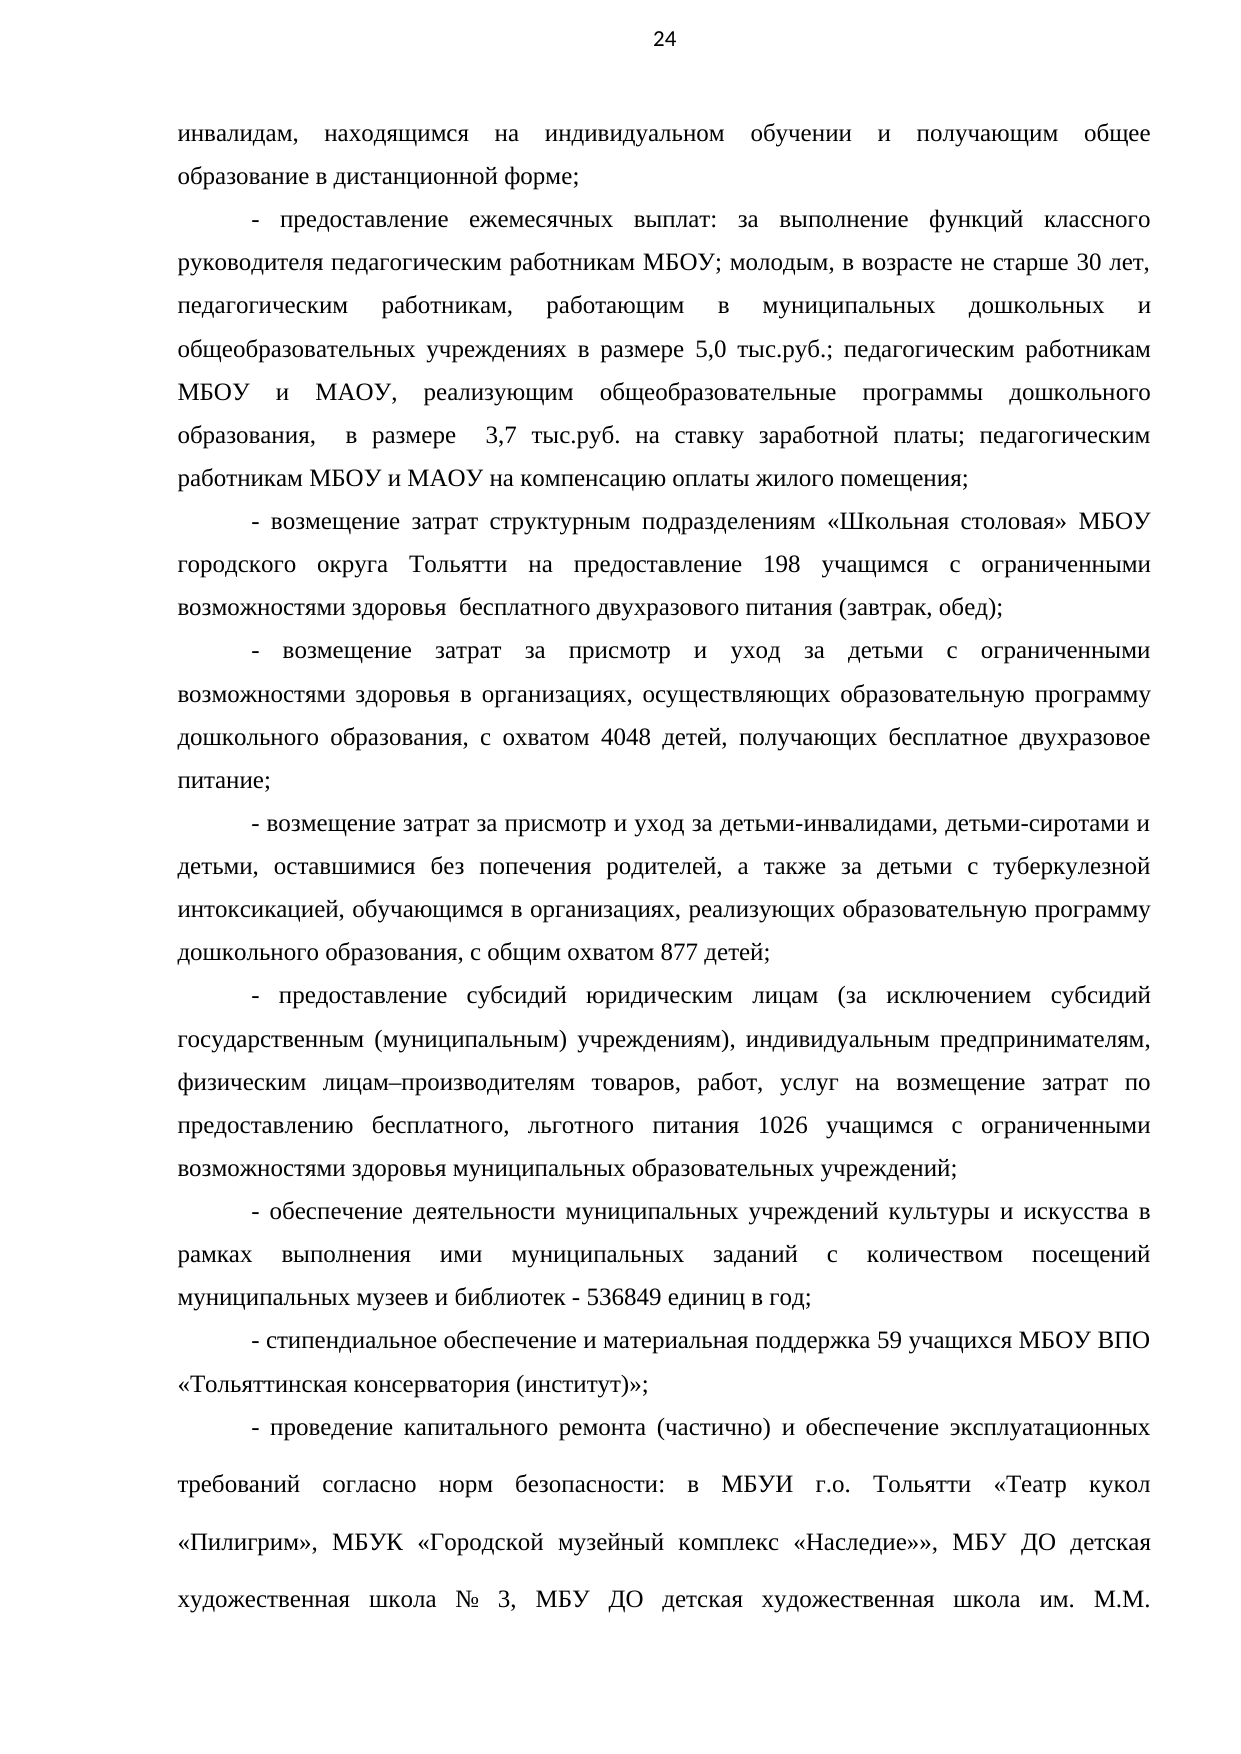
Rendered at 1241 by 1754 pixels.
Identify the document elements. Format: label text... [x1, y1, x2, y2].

text - возмещение затрат структурным подразделениям «Школьная столовая» МБОУ городского округа Тольятти на предоставление 198 учащимся с ограниченными возможностями здоровья бесплатного двухразового питания (завтрак, обед); [177, 506, 1152, 621]
text - стипендиальное обеспечение и материальная поддержка 59 учащихся МБОУ ВПО «Тольяттинская консерватория (институт)»; [177, 1326, 1152, 1397]
text - обеспечение деятельности муниципальных учреждений культуры и искусства в рамках выполнения ими муниципальных заданий с количеством посещений муниципальных музеев и библиотек - 536849 единиц в год; [177, 1196, 1152, 1311]
text - предоставление ежемесячных выплат: за выполнение функций классного руководителя педагогическим работникам МБОУ; молодым, в возрасте не старше 30 лет, педагогическим работникам, работающим в муниципальных дошкольных и общеобразовательных учреждениях в размере 5,0 тыс.руб.; педагогическим работникам МБОУ и МАОУ, реализующим общеобразовательные программы дошкольного образования, в размере 3,7 тыс.руб. на ставку заработной платы; педагогическим работникам МБОУ и МАОУ на компенсацию оплаты жилого помещения; [177, 204, 1152, 492]
text - возмещение затрат за присмотр и уход за детьми с ограниченными возможностями здоровья в организациях, осуществляющих образовательную программу дошкольного образования, с охватом 4048 детей, получающих бесплатное двухразовое питание; [177, 636, 1152, 794]
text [177, 118, 1152, 190]
text - предоставление субсидий юридическим лицам (за исключением субсидий государственным (муниципальным) учреждениям), индивидуальным предпринимателям, физическим лицам–производителям товаров, работ, услуг на возмещение затрат по предоставлению бесплатного, льготного питания 1026 учащимся с ограниченными возможностями здоровья муниципальных образовательных учреждений; [177, 981, 1152, 1182]
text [177, 1412, 1152, 1613]
text - возмещение затрат за присмотр и уход за детьми-инвалидами, детьми-сиротами и детьми, оставшимися без попечения родителей, а также за детьми с туберкулезной интоксикацией, обучающимся в организациях, реализующих образовательную программу дошкольного образования, с общим охватом 877 детей; [177, 808, 1152, 966]
